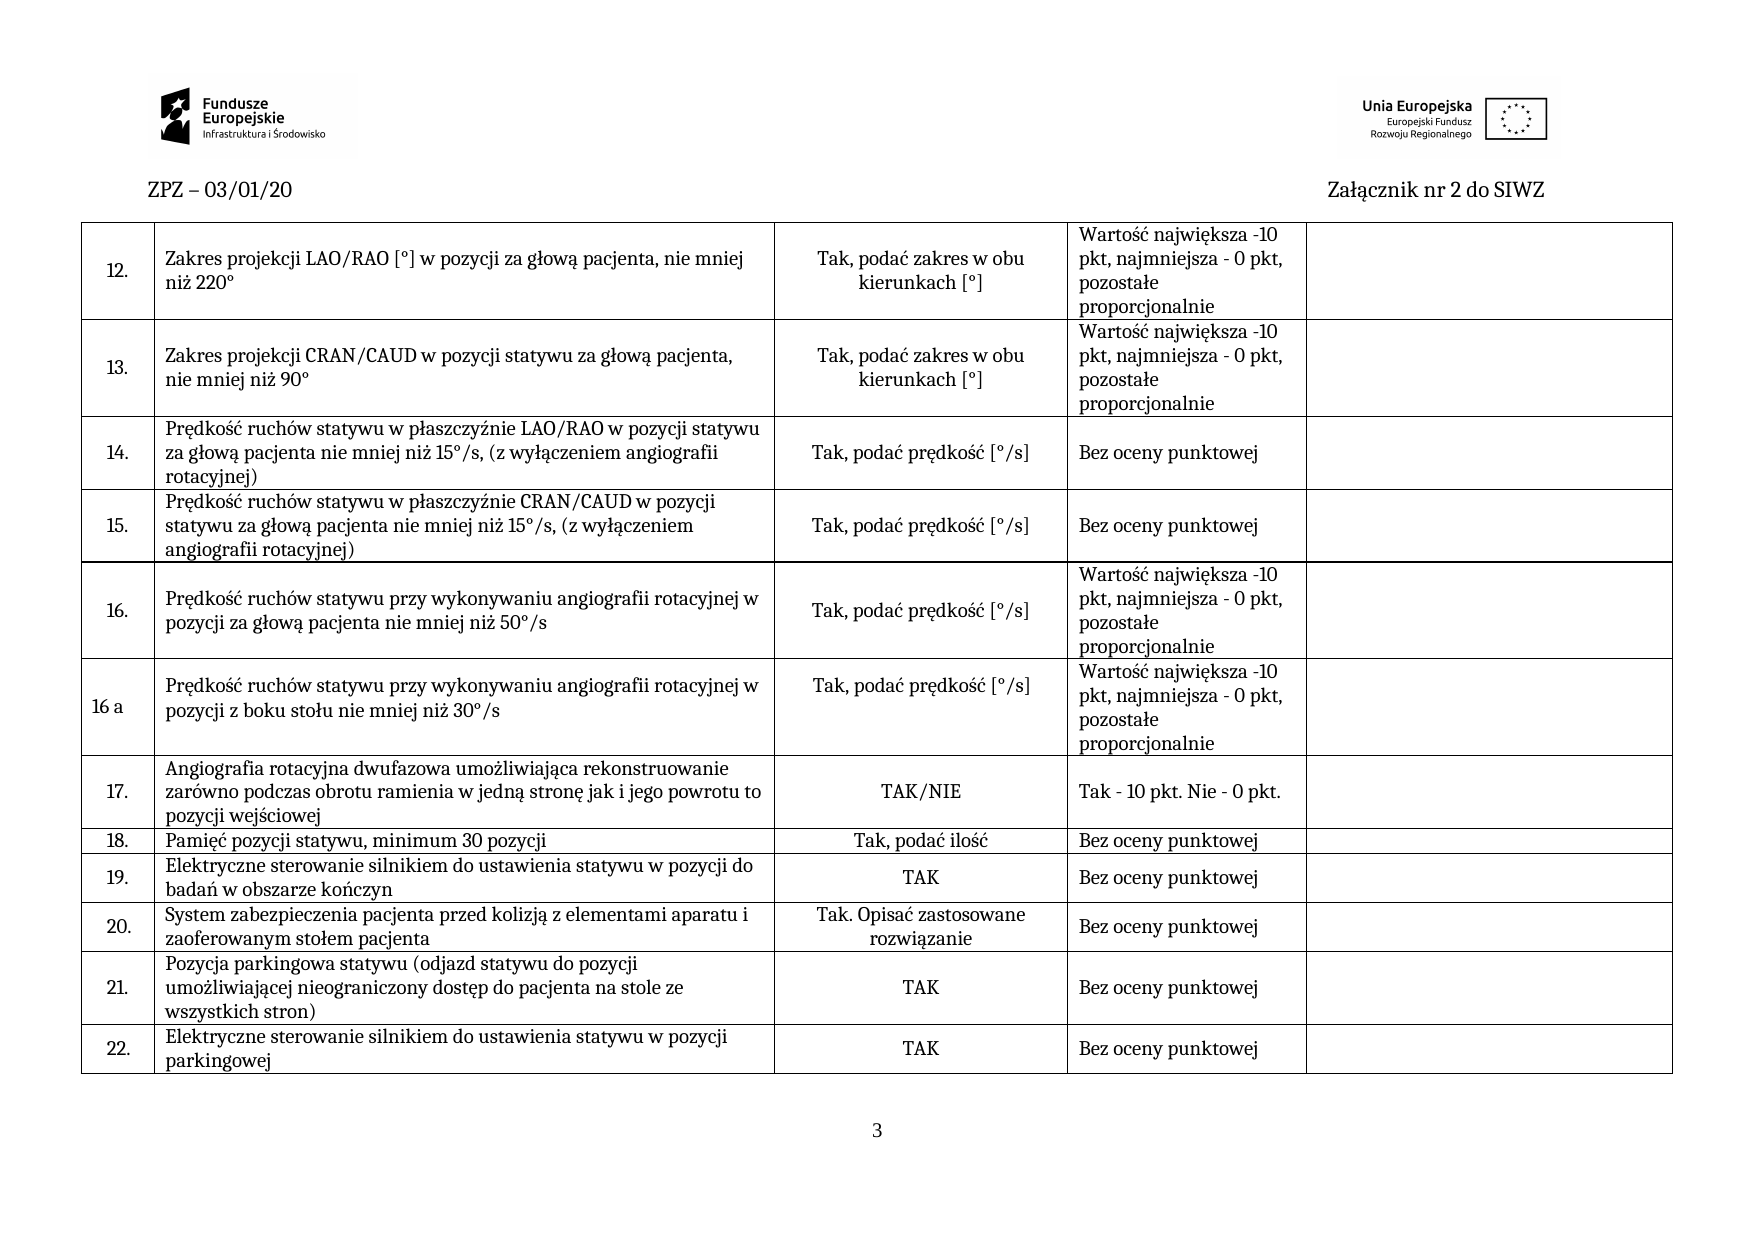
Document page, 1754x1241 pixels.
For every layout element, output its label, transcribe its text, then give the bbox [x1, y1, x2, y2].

table_cell Tak, podać zakres w obu kierunkach [°] [775, 320, 1067, 416]
table_cell TAK [775, 1025, 1067, 1073]
table_cell Zakres projekcji LAO/RAO [°] w pozycji za głową pacjenta, nie mniej niż 220° [155, 223, 774, 319]
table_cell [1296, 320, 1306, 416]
table_cell [1307, 854, 1672, 902]
table_cell [82, 756, 154, 828]
table_cell [82, 1025, 154, 1073]
picture [1337, 76, 1561, 159]
table_cell TAK [775, 854, 1067, 902]
table_cell [82, 563, 154, 658]
table_cell Tak, podać zakres w obu kierunkach [°] [775, 223, 1067, 319]
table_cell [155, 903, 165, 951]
table_cell [1307, 490, 1672, 561]
table_cell [1307, 756, 1672, 828]
picture [147, 73, 358, 159]
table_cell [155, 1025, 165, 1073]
table_cell Prędkość ruchów statywu przy wykonywaniu angiografii rotacyjnej w pozycji z boku stołu nie mniej niż 30°/s [155, 659, 774, 755]
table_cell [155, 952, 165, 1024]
table_cell Tak - 10 pkt. Nie - 0 pkt. [1068, 756, 1306, 828]
table_cell [1307, 1025, 1672, 1073]
table_cell [143, 829, 154, 853]
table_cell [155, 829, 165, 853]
table_cell [1307, 563, 1672, 658]
table_cell TAK [775, 952, 1067, 1024]
table_cell Tak, podać prędkość [°/s] [775, 659, 1067, 755]
table_cell Bez oceny punktowej [1068, 490, 1306, 561]
table_cell [1307, 659, 1672, 755]
table_cell [1307, 223, 1672, 319]
table_cell [82, 829, 107, 853]
table_cell [1662, 829, 1672, 853]
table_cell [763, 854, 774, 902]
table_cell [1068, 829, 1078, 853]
table_cell 16 a [82, 659, 154, 755]
table_cell Bez oceny punktowej [1068, 952, 1306, 1024]
table_cell [1307, 320, 1672, 416]
table_cell [82, 417, 154, 488]
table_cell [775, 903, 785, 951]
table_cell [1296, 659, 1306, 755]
table_cell [82, 854, 154, 902]
table_cell [82, 903, 154, 951]
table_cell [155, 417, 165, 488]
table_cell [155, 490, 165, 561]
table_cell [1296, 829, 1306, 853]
table_cell [82, 320, 154, 416]
table_cell TAK/NIE [775, 756, 1067, 828]
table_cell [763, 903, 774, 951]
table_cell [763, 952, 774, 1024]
table_cell Bez oceny punktowej [1068, 1025, 1306, 1073]
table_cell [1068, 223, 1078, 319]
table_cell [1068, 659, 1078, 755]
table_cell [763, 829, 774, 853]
table_cell [1307, 829, 1317, 853]
table_cell Zakres projekcji CRAN/CAUD w pozycji statywu za głową pacjenta, nie mniej niż 90° [155, 320, 774, 416]
table_cell Bez oceny punktowej [1068, 903, 1306, 951]
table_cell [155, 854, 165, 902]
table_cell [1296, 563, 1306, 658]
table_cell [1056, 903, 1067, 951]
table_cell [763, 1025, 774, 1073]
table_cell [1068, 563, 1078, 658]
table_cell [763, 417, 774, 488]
table_cell [82, 490, 154, 561]
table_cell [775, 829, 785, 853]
table_cell [1307, 952, 1672, 1024]
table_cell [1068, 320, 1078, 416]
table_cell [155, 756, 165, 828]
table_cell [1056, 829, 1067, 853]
table_cell Tak, podać prędkość [°/s] [775, 417, 1067, 488]
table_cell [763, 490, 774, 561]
table_cell [1307, 417, 1672, 488]
table_cell Prędkość ruchów statywu przy wykonywaniu angiografii rotacyjnej w pozycji za głową pacjenta nie mniej niż 50°/s [155, 563, 774, 658]
table_cell Tak, podać prędkość [°/s] [775, 490, 1067, 561]
table_cell Bez oceny punktowej [1068, 417, 1306, 488]
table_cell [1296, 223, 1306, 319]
table_cell [82, 952, 154, 1024]
table_cell Bez oceny punktowej [1068, 854, 1306, 902]
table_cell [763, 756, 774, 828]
table_cell [1307, 903, 1672, 951]
table_cell [82, 223, 154, 319]
table_cell Tak, podać prędkość [°/s] [775, 563, 1067, 658]
